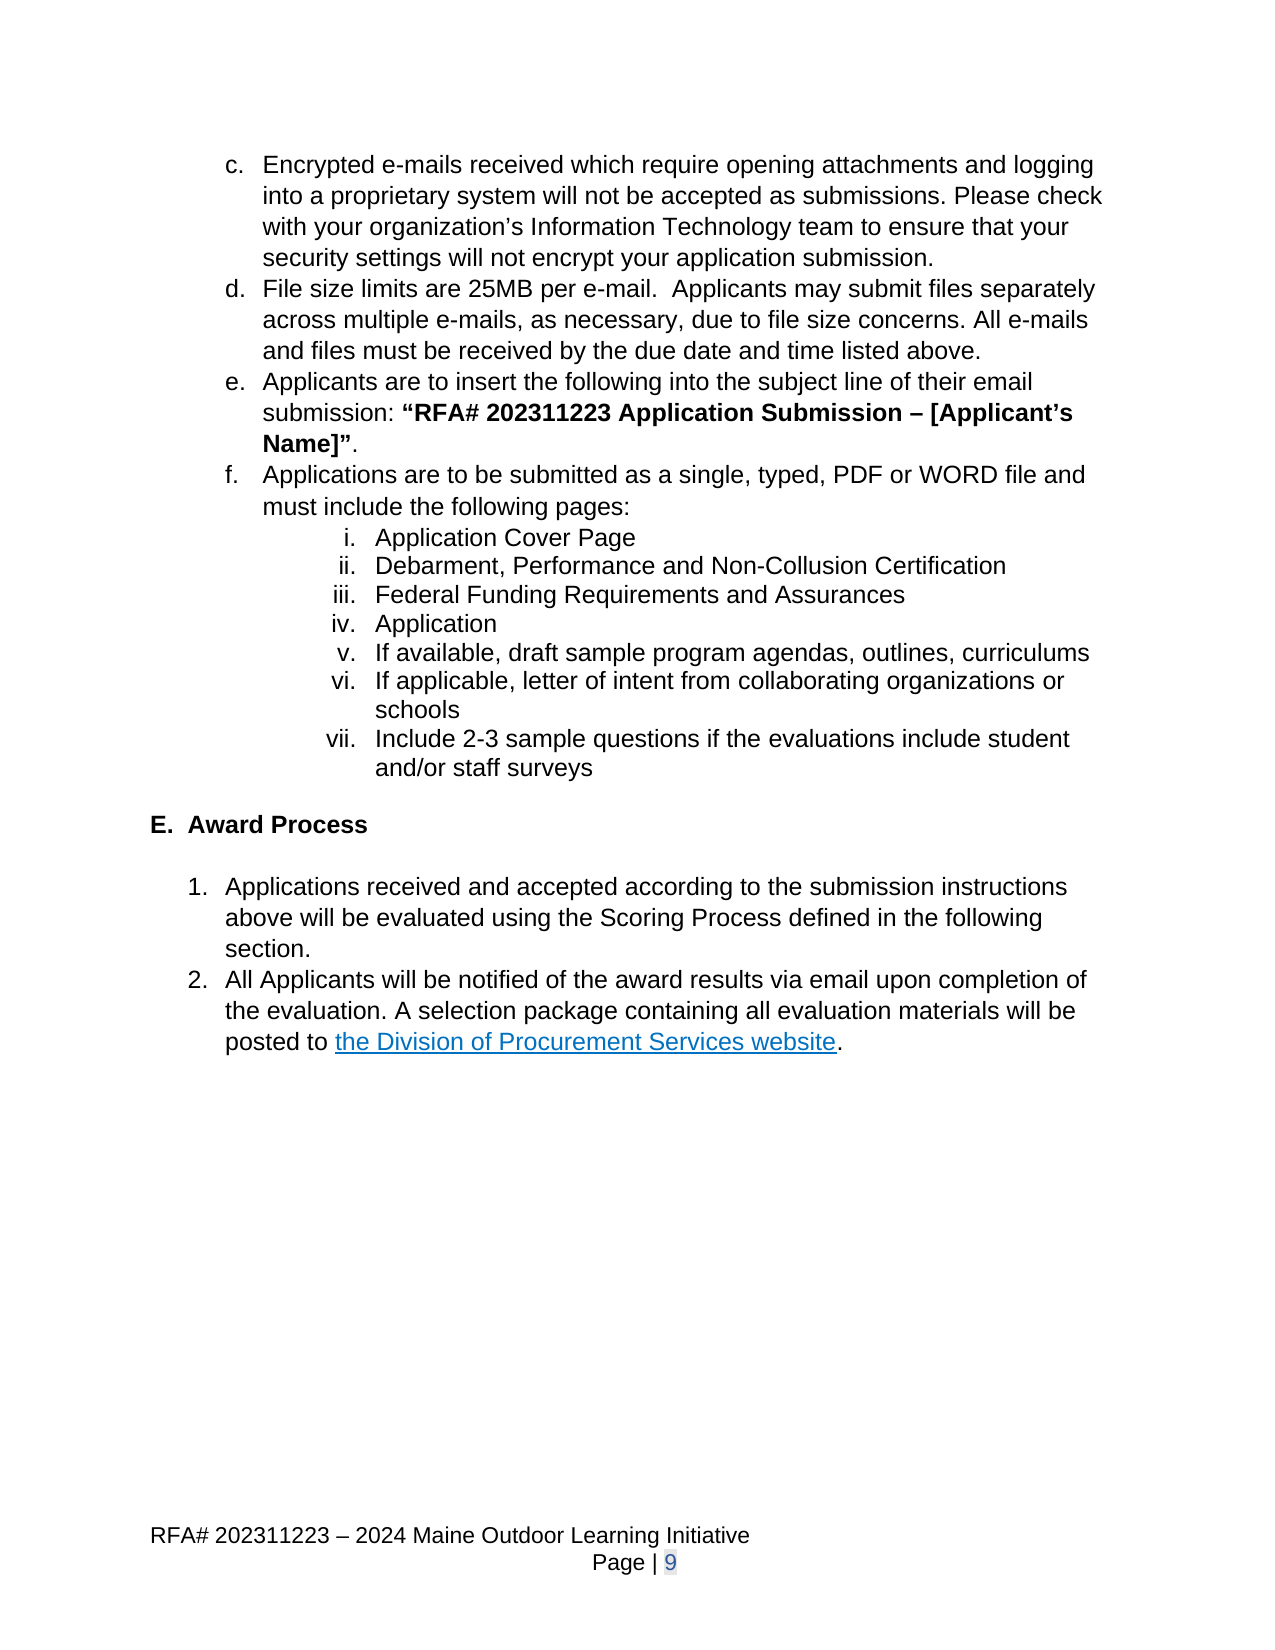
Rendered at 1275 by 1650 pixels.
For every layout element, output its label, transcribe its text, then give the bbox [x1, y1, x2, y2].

list Applications received and accepted according to the submission instructions above will be evaluated using the Scoring Process defined in the following section. [187, 872, 1125, 963]
list Applications are to be submitted as a single, typed, PDF or WORD file and must include the following pages: [225, 460, 1125, 520]
list Applicants are to insert the following into the subject line of their email submission: “RFA# 202311223 Application Submission – [Applicant’s Name]”. [225, 367, 1125, 458]
list If available, draft sample program agendas, outlines, curriculums [356, 637, 1125, 666]
list File size limits are 25MB per e-mail. Applicants may submit files separately across multiple e-mails, as necessary, due to file size concerns. All e-mails and files must be received by the due date and time listed above. [225, 274, 1125, 365]
list Encrypted e-mails received which require opening attachments and logging into a proprietary system will not be accepted as submissions. Please check with your organization’s Information Technology team to ensure that your security settings will not encrypt your application submission. [225, 150, 1125, 272]
list Include 2-3 sample questions if the evaluations include student and/or staff surveys [356, 724, 1125, 781]
list All Applicants will be notified of the award results via email upon completion of the evaluation. A selection package containing all evaluation materials will be posted to the Division of Procurement Services website. [187, 965, 1125, 1056]
list Federal Funding Requirements and Assurances [356, 580, 1125, 609]
list Application [356, 609, 1125, 637]
list Debarment, Performance and Non-Collusion Certification [356, 551, 1125, 580]
list If applicable, letter of intent from collaborating organizations or schools [356, 666, 1125, 724]
list Award Process [150, 810, 1125, 839]
list Application Cover Page [356, 522, 1125, 551]
